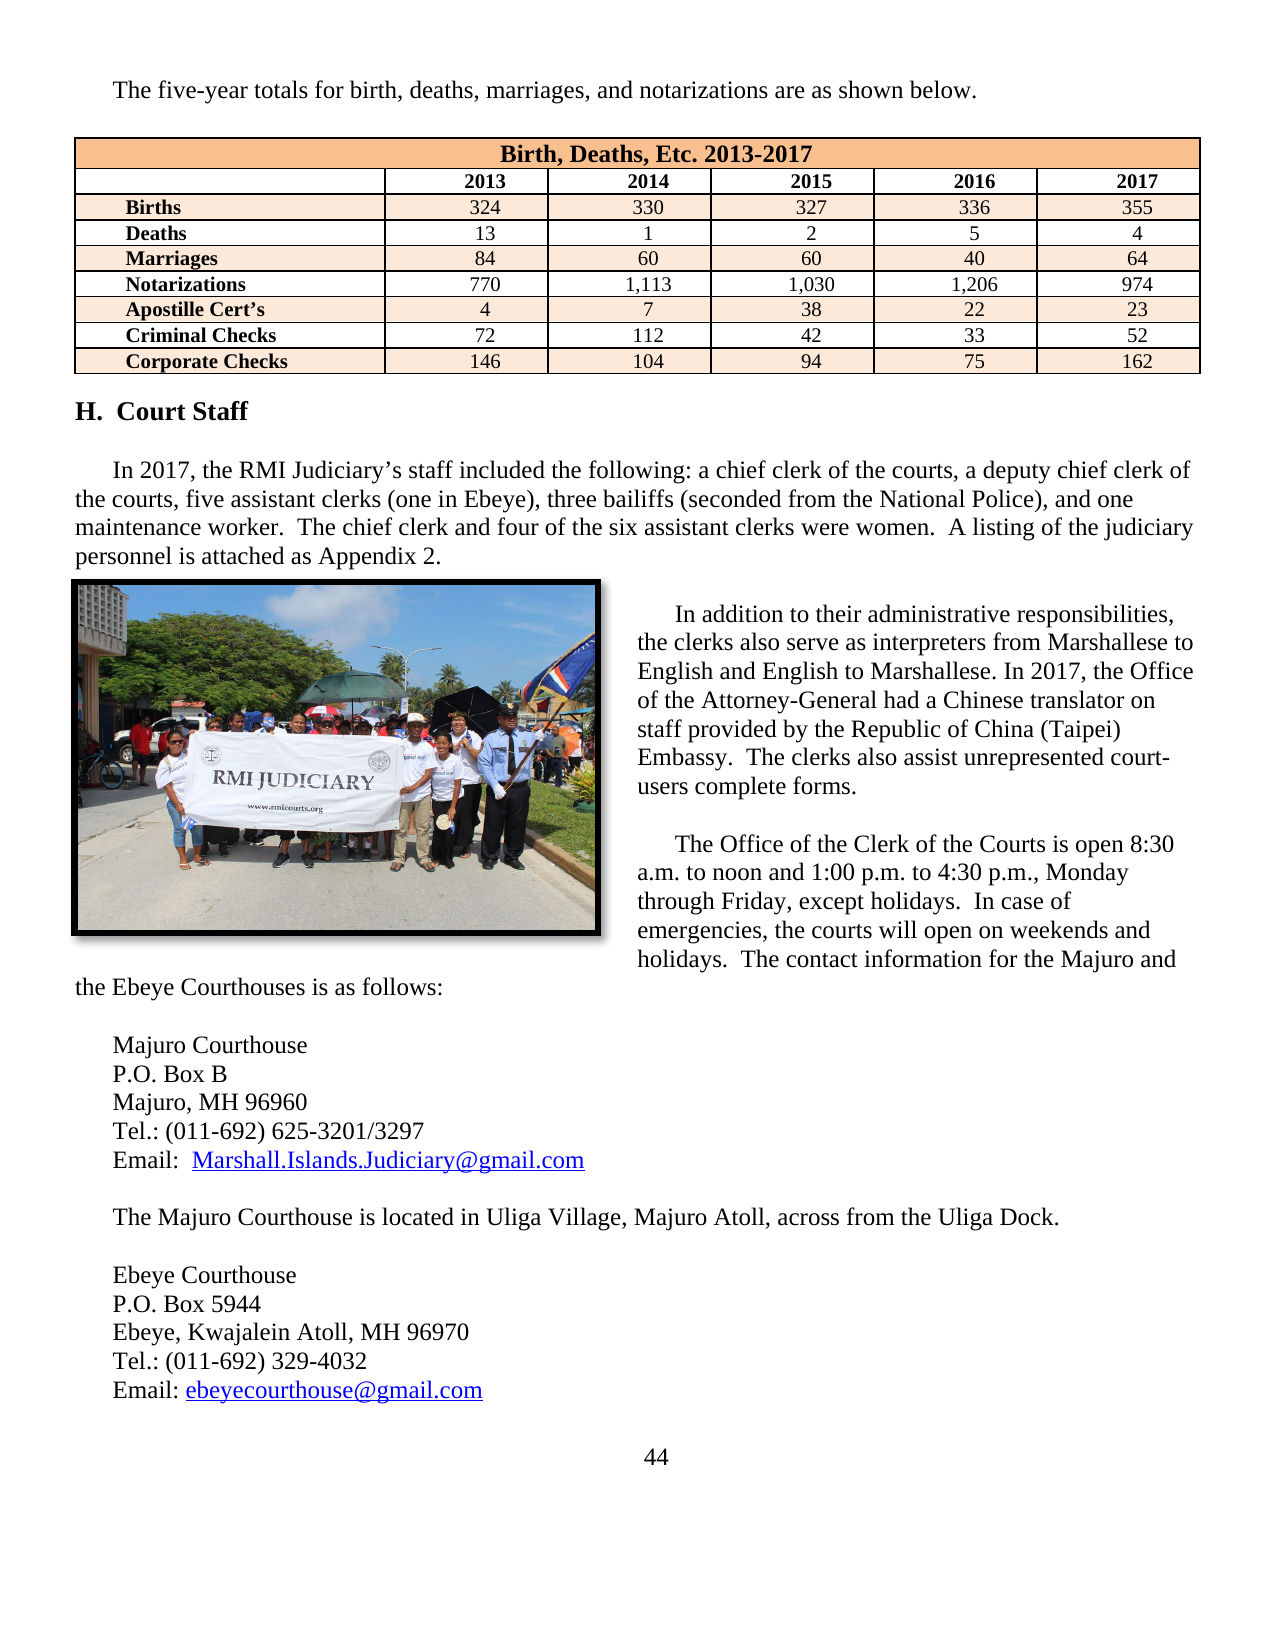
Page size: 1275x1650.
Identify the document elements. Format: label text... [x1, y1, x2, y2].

text Email: ebeyecourthouse@gmail.com [75, 1375, 1200, 1404]
table_cell Apostille Cert’s [76, 297, 384, 321]
table_cell 23 [1038, 297, 1199, 321]
table_cell 64 [1038, 246, 1199, 270]
table_cell Notarizations [76, 272, 384, 296]
table_cell 38 [712, 297, 873, 321]
text Ebeye, Kwajalein Atoll, MH 96970 [75, 1317, 1200, 1346]
text Tel.: (011-692) 329-4032 [75, 1346, 1200, 1375]
picture [78, 585, 595, 930]
table_cell 112 [549, 323, 710, 347]
text P.O. Box 5944 [75, 1289, 1200, 1317]
text Majuro, MH 96960 [75, 1087, 1200, 1116]
table_cell 1,030 [712, 272, 873, 296]
subtitle H. Court Staff [75, 395, 1200, 426]
table_cell [76, 169, 384, 193]
text Ebeye Courthouse [75, 1260, 1200, 1289]
table_cell 974 [1038, 272, 1199, 296]
table_cell 770 [386, 272, 547, 296]
table_cell 5 [875, 221, 1036, 244]
table_cell Deaths [76, 221, 384, 244]
table_cell 52 [1038, 323, 1199, 347]
table_cell 355 [1038, 195, 1199, 219]
table_cell 22 [875, 297, 1036, 321]
table_cell 84 [386, 246, 547, 270]
table_cell 94 [712, 349, 873, 373]
table_cell 4 [386, 297, 547, 321]
text Tel.: (011-692) 625-3201/3297 [75, 1116, 1200, 1145]
text The five-year totals for birth, deaths, marriages, and notarizations are as shown below. [75, 75, 1200, 104]
text The Majuro Courthouse is located in Uliga Village, Majuro Atoll, across from the Uliga Dock. [75, 1202, 1200, 1231]
table_cell 2017 [1038, 169, 1199, 193]
table_cell 327 [712, 195, 873, 219]
table_cell Births [76, 195, 384, 219]
table_cell 60 [549, 246, 710, 270]
text In 2017, the RMI Judiciary’s staff included the following: a chief clerk of the courts, a deputy chief clerk of the courts, five assistant clerks (one in Ebeye), three bailiffs (seconded from the National Police), and one maintenance worker. The chief clerk and four of the six assistant clerks were women. A listing of the judiciary personnel is attached as Appendix 2. [75, 455, 1200, 570]
table_cell 2016 [875, 169, 1036, 193]
text In addition to their administrative responsibilities, the clerks also serve as interpreters from Marshallese to English and English to Marshallese. In 2017, the Office of the Attorney-General had a Chinese translator on staff provided by the Republic of China (Taipei) Embassy. The clerks also assist unrepresented court-users complete forms. [612, 599, 1200, 800]
text The Office of the Clerk of the Courts is open 8:30 a.m. to noon and 1:00 p.m. to 4:30 p.m., Monday through Friday, except holidays. In case of emergencies, the courts will open on weekends and holidays. The contact information for the Majuro and the Ebeye Courthouses is as follows: [75, 829, 1200, 1001]
table_cell 13 [386, 221, 547, 244]
table_cell 324 [386, 195, 547, 219]
table_cell 40 [875, 246, 1036, 270]
table_cell 162 [1038, 349, 1199, 373]
text Majuro Courthouse [75, 1030, 1200, 1059]
table_cell Marriages [76, 246, 384, 270]
table_cell 330 [549, 195, 710, 219]
table_cell 146 [386, 349, 547, 373]
table_cell 2013 [386, 169, 547, 193]
table_cell 336 [875, 195, 1036, 219]
table_cell 42 [712, 323, 873, 347]
table_cell 104 [549, 349, 710, 373]
table_cell 72 [386, 323, 547, 347]
text P.O. Box B [75, 1059, 1200, 1087]
table_cell 1 [549, 221, 710, 244]
table_cell 2014 [549, 169, 710, 193]
table_cell 33 [875, 323, 1036, 347]
table_cell 60 [712, 246, 873, 270]
table_cell 2015 [712, 169, 873, 193]
table_cell Criminal Checks [76, 323, 384, 347]
table_cell 75 [875, 349, 1036, 373]
table_cell 2 [712, 221, 873, 244]
text Email: Marshall.Islands.Judiciary@gmail.com [75, 1145, 1200, 1174]
table_cell 1,206 [875, 272, 1036, 296]
table_cell 7 [549, 297, 710, 321]
table_cell Corporate Checks [76, 349, 384, 373]
table_cell 1,113 [549, 272, 710, 296]
table_cell 4 [1038, 221, 1199, 244]
table_header Birth, Deaths, Etc. 2013-2017 [76, 139, 1199, 168]
